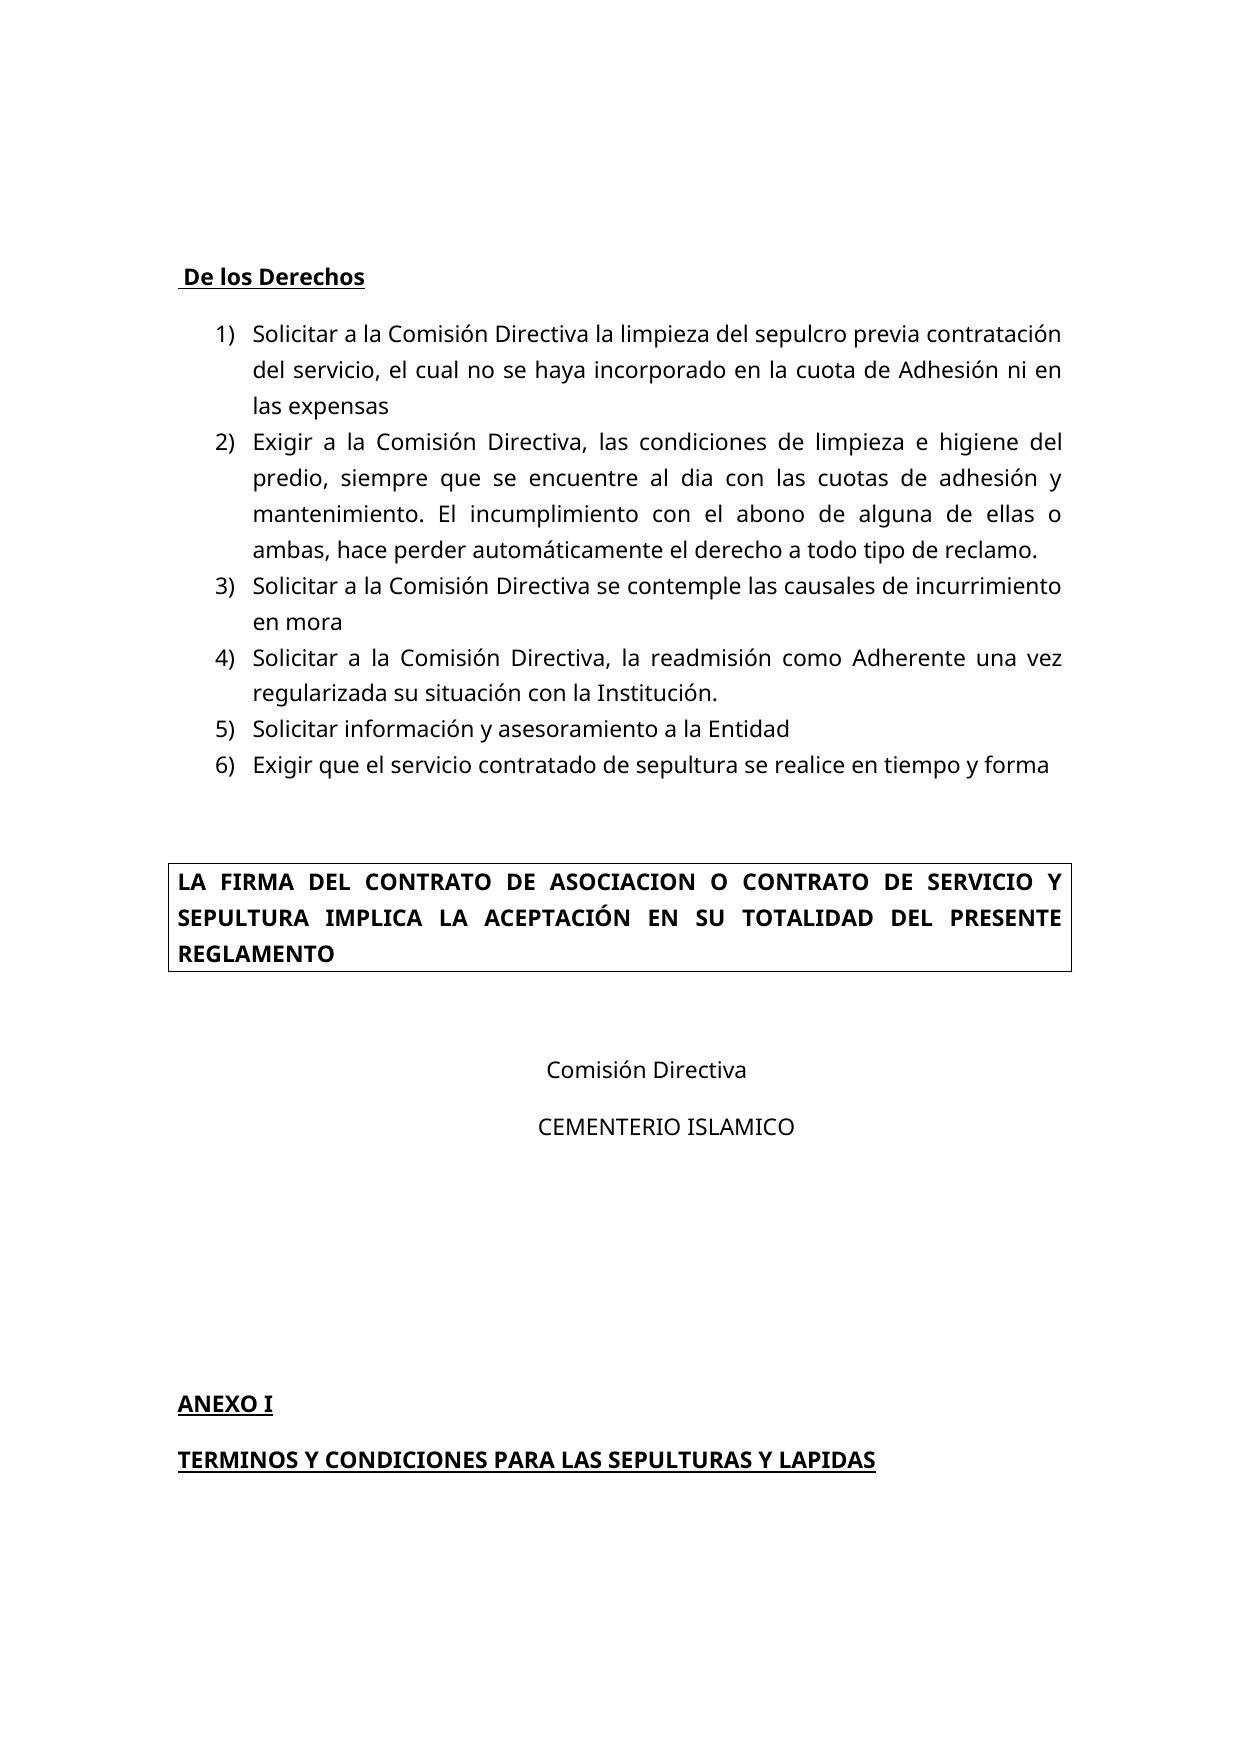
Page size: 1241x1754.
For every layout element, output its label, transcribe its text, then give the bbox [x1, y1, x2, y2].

list Solicitar a la Comisión Directiva la limpieza del sepulcro previa contratación del servicio, el cual no se haya incorporado en la cuota de Adhesión ni en las expensas [215, 318, 1063, 421]
list Exigir a la Comisión Directiva, las condiciones de limpieza e higiene del predio, siempre que se encuentre al dia con las cuotas de adhesión y mantenimiento. El incumplimiento con el abono de alguna de ellas o ambas, hace perder automáticamente el derecho a todo tipo de reclamo. [215, 426, 1063, 565]
text LA FIRMA DEL CONTRATO DE ASOCIACION O CONTRATO DE SERVICIO Y SEPULTURA IMPLICA LA ACEPTACIÓN EN SU TOTALIDAD DEL PRESENTE REGLAMENTO [169, 864, 1071, 971]
text ANEXO I [177, 1388, 1063, 1419]
text Comisión Directiva [177, 1054, 1063, 1086]
list Solicitar información y asesoramiento a la Entidad [215, 713, 1063, 744]
list Solicitar a la Comisión Directiva, la readmisión como Adherente una vez regularizada su situación con la Institución. [215, 641, 1063, 709]
list Exigir que el servicio contratado de sepultura se realice en tiempo y forma [215, 749, 1063, 781]
list Solicitar a la Comisión Directiva se contemple las causales de incurrimiento en mora [215, 569, 1063, 637]
text TERMINOS Y CONDICIONES PARA LAS SEPULTURAS Y LAPIDAS [177, 1444, 1063, 1476]
text De los Derechos [177, 261, 1063, 292]
text CEMENTERIO ISLAMICO [177, 1111, 1063, 1142]
